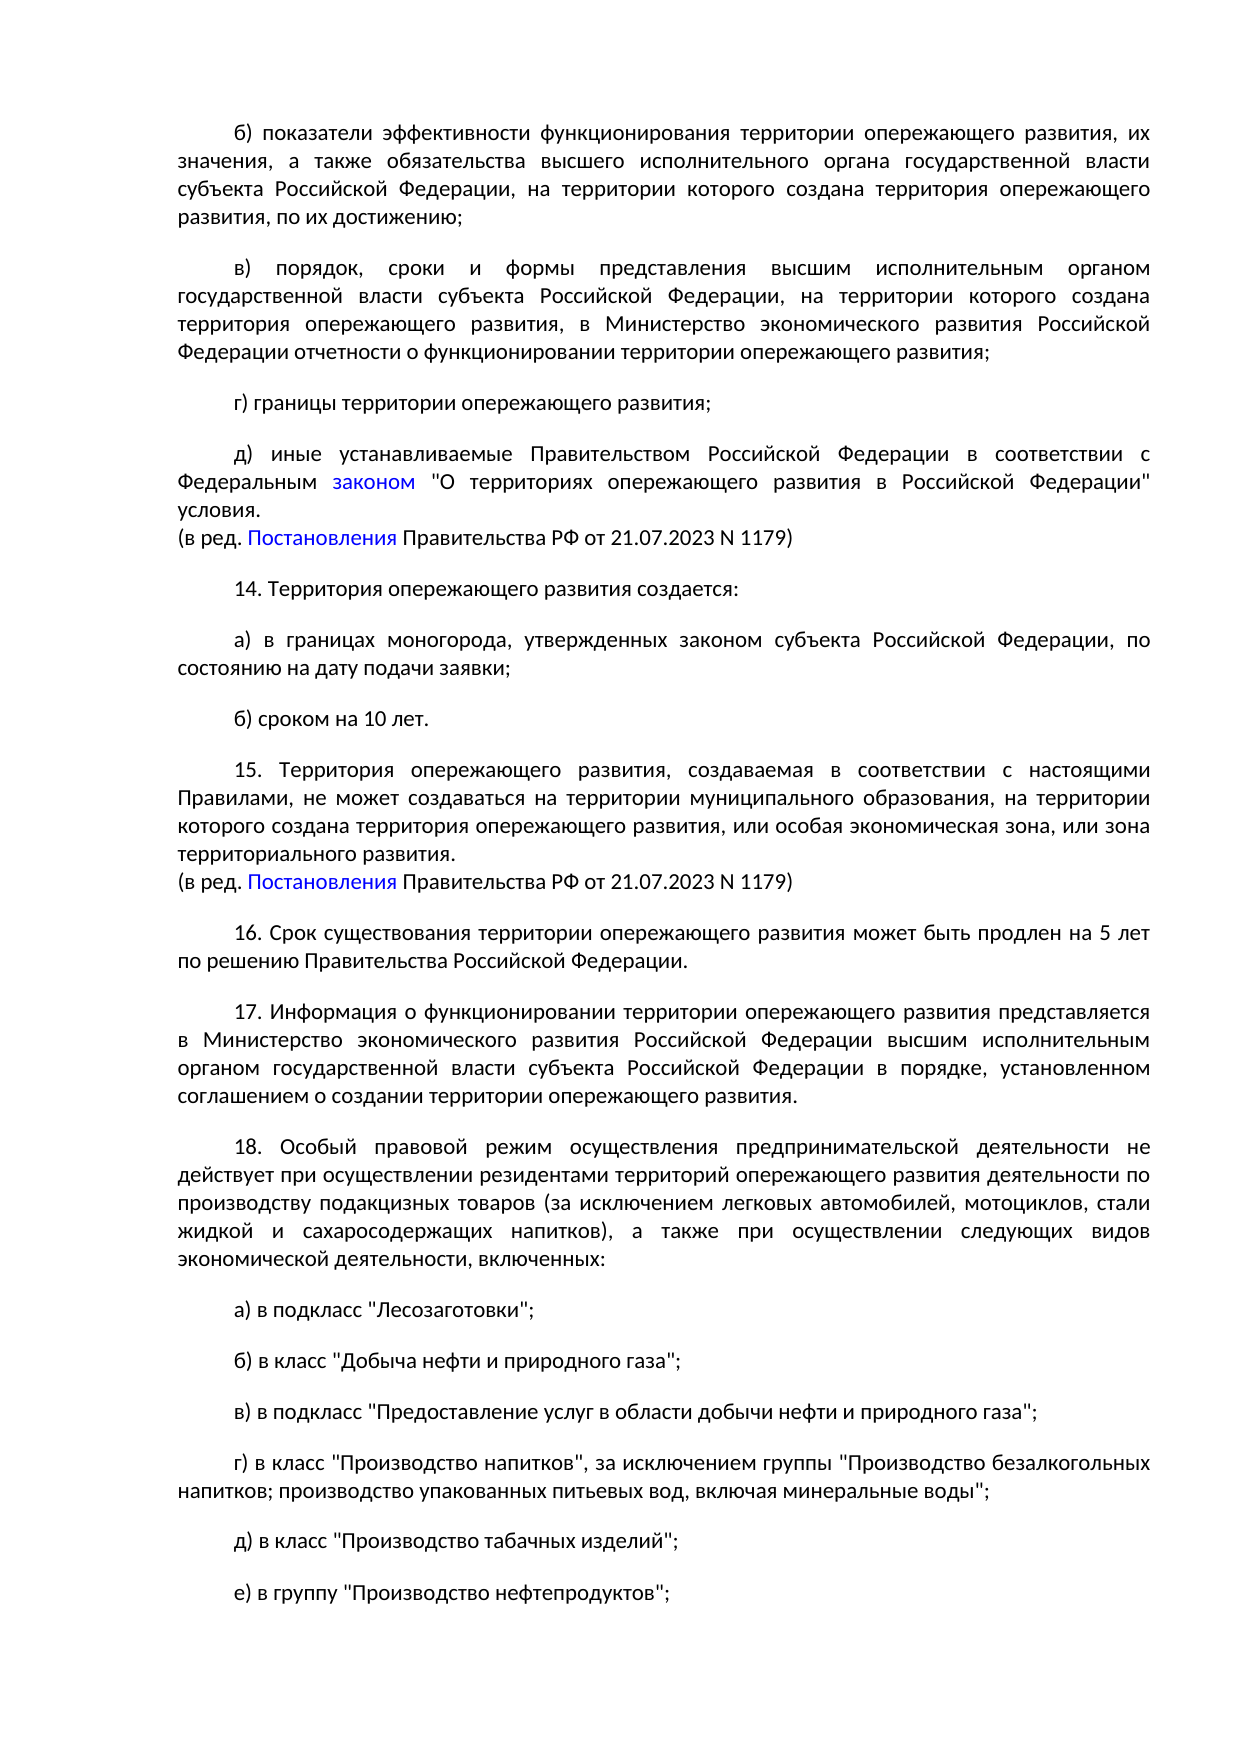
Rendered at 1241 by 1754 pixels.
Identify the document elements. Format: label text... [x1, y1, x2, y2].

text а) в границах моногорода, утвержденных законом субъекта Российской Федерации, по состоянию на дату подачи заявки; [177, 625, 1152, 681]
text г) в класс "Производство напитков", за исключением группы "Производство безалкогольных напитков; производство упакованных питьевых вод, включая минеральные воды"; [177, 1448, 1152, 1504]
text д) в класс "Производство табачных изделий"; [177, 1527, 1152, 1555]
text д) иные устанавливаемые Правительством Российской Федерации в соответствии с Федеральным законом "О территориях опережающего развития в Российской Федерации" условия. [177, 439, 1152, 523]
text 18. Особый правовой режим осуществления предпринимательской деятельности не действует при осуществлении резидентами территорий опережающего развития деятельности по производству подакцизных товаров (за исключением легковых автомобилей, мотоциклов, стали жидкой и сахаросодержащих напитков), а также при осуществлении следующих видов экономической деятельности, включенных: [177, 1132, 1152, 1272]
text в) порядок, сроки и формы представления высшим исполнительным органом государственной власти субъекта Российской Федерации, на территории которого создана территория опережающего развития, в Министерство экономического развития Российской Федерации отчетности о функционировании территории опережающего развития; [177, 253, 1152, 365]
text 17. Информация о функционировании территории опережающего развития представляется в Министерство экономического развития Российской Федерации высшим исполнительным органом государственной власти субъекта Российской Федерации в порядке, установленном соглашением о создании территории опережающего развития. [177, 997, 1152, 1109]
text 16. Срок существования территории опережающего развития может быть продлен на 5 лет по решению Правительства Российской Федерации. [177, 918, 1152, 974]
text г) границы территории опережающего развития; [177, 388, 1152, 416]
text б) показатели эффективности функционирования территории опережающего развития, их значения, а также обязательства высшего исполнительного органа государственной власти субъекта Российской Федерации, на территории которого создана территория опережающего развития, по их достижению; [177, 118, 1152, 230]
text 14. Территория опережающего развития создается: [177, 574, 1152, 602]
text в) в подкласс "Предоставление услуг в области добычи нефти и природного газа"; [177, 1397, 1152, 1425]
text (в ред. Постановления Правительства РФ от 21.07.2023 N 1179) [177, 523, 1152, 551]
text б) сроком на 10 лет. [177, 704, 1152, 732]
text (в ред. Постановления Правительства РФ от 21.07.2023 N 1179) [177, 867, 1152, 895]
text 15. Территория опережающего развития, создаваемая в соответствии с настоящими Правилами, не может создаваться на территории муниципального образования, на территории которого создана территория опережающего развития, или особая экономическая зона, или зона территориального развития. [177, 755, 1152, 867]
text а) в подкласс "Лесозаготовки"; [177, 1295, 1152, 1323]
text б) в класс "Добыча нефти и природного газа"; [177, 1346, 1152, 1374]
text е) в группу "Производство нефтепродуктов"; [177, 1578, 1152, 1606]
